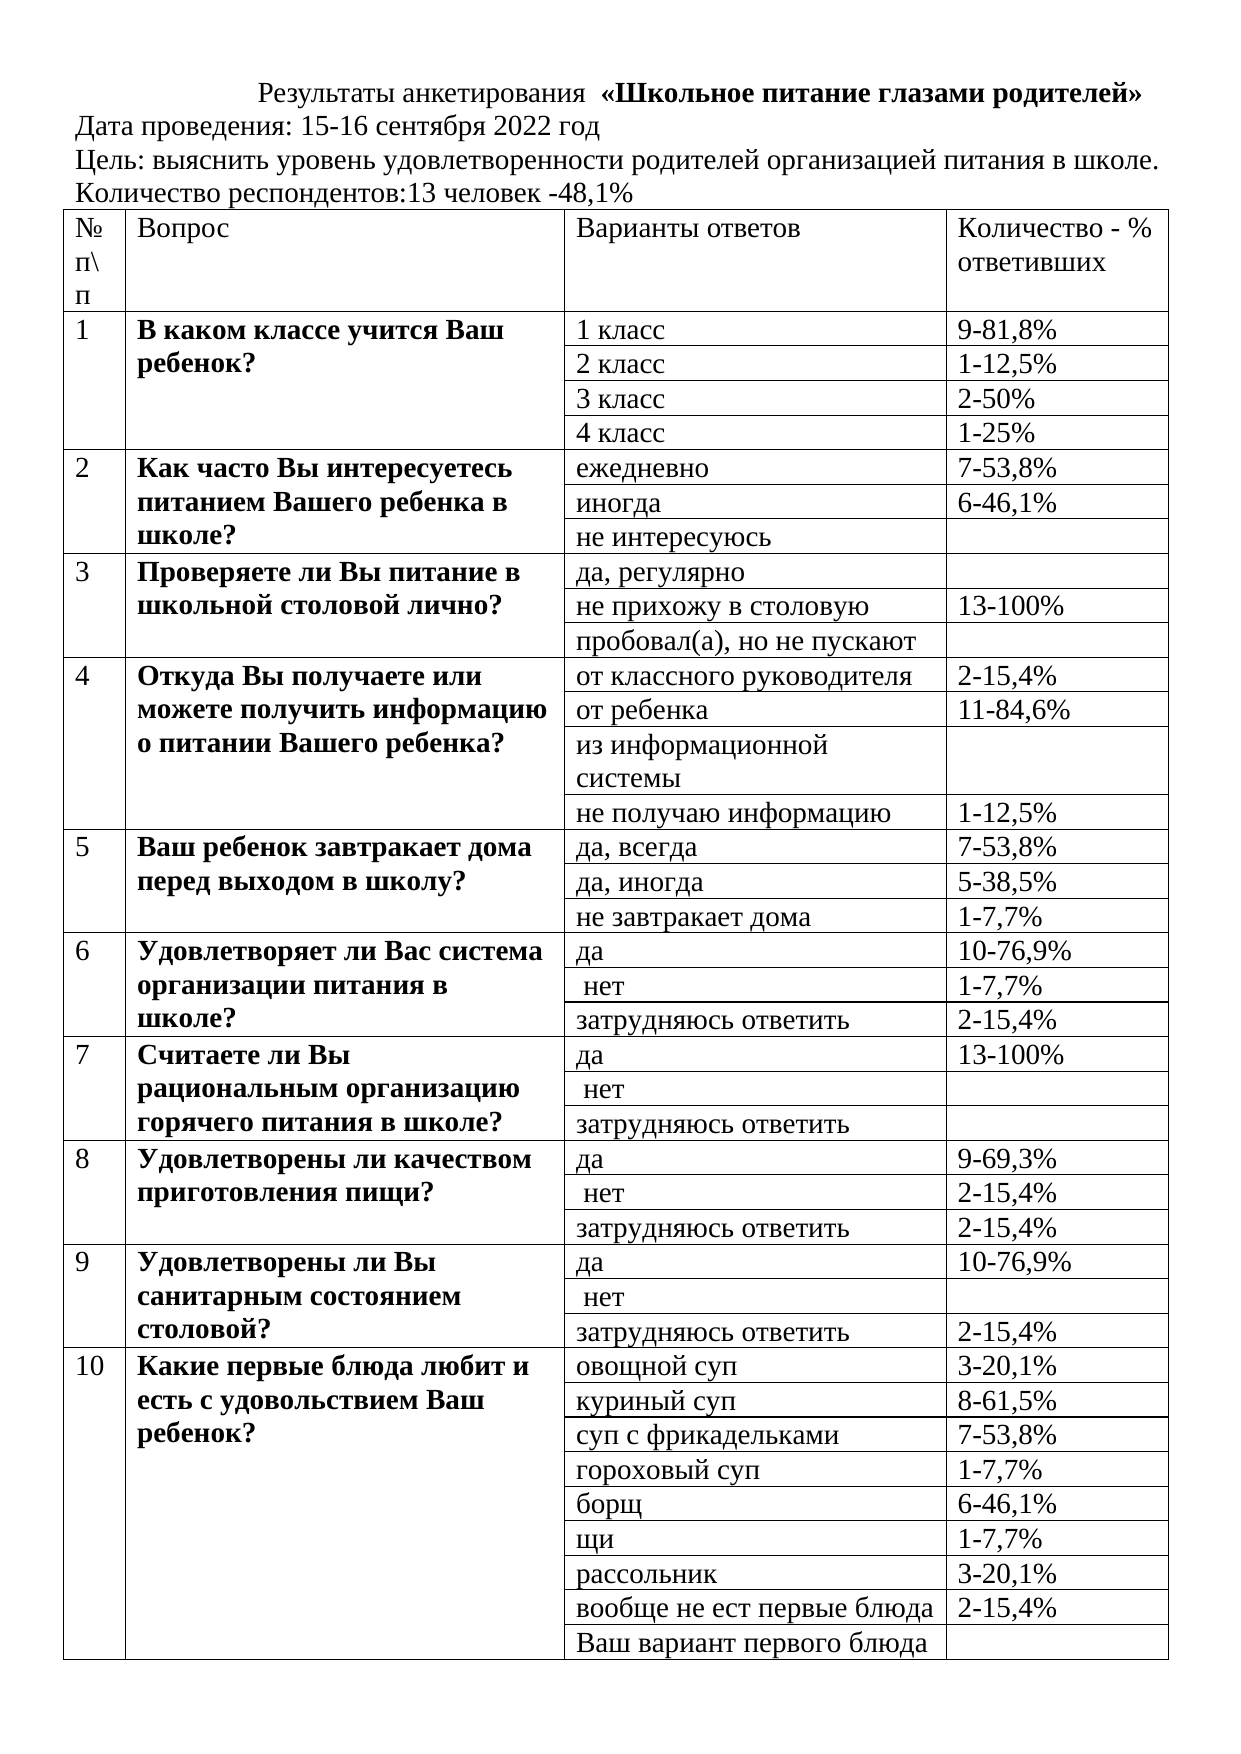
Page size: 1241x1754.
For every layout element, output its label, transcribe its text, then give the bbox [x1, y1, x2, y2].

table_cell 1 [64, 312, 125, 449]
table_cell 3-20,1% [947, 1348, 1168, 1382]
table_cell 4 класс [565, 416, 946, 449]
table_cell 3 [64, 554, 125, 657]
table_header Варианты ответов [565, 210, 946, 311]
table_cell 7-53,8% [947, 830, 1168, 863]
table_cell Откуда Вы получаете или можете получить информацию о питании Вашего ребенка? [126, 658, 564, 828]
table_cell от ребенка [565, 692, 946, 726]
table_cell 8 [64, 1141, 125, 1243]
table_cell 2-15,4% [947, 1003, 1168, 1036]
table_cell 2 [64, 450, 125, 553]
table_cell 2 класс [565, 346, 946, 380]
table_cell [947, 519, 1168, 553]
table_cell да [565, 933, 946, 967]
table_cell затрудняюсь ответить [565, 1314, 946, 1347]
table_cell затрудняюсь ответить [565, 1003, 946, 1036]
table_cell ежедневно [565, 450, 946, 484]
table_cell 3 класс [565, 381, 946, 414]
table_cell Удовлетворены ли Вы санитарным состоянием столовой? [126, 1245, 564, 1347]
table_cell [947, 1106, 1168, 1140]
table_cell 10-76,9% [947, 1245, 1168, 1278]
table_cell 2-15,4% [947, 1590, 1168, 1624]
table_cell нет [565, 1072, 946, 1105]
table_cell 2-15,4% [947, 1175, 1168, 1209]
table_cell суп с фрикадельками [565, 1418, 946, 1451]
table_cell 7-53,8% [947, 450, 1168, 484]
table_cell 9 [64, 1245, 125, 1347]
table_cell 1-7,7% [947, 968, 1168, 1001]
table_cell 5 [64, 830, 125, 932]
table_cell 1 класс [565, 312, 946, 345]
text Цель: выяснить уровень удовлетворенности родителей организацией питания в школе. [75, 142, 1165, 176]
table_cell затрудняюсь ответить [565, 1106, 946, 1140]
table_cell да, регулярно [565, 554, 946, 587]
table_cell нет [565, 1279, 946, 1313]
table_cell пробовал(а), но не пускают [565, 623, 946, 657]
table_cell не прихожу в столовую [565, 589, 946, 622]
table_cell 8-61,5% [947, 1383, 1168, 1416]
table_cell иногда [565, 485, 946, 518]
table_cell куриный суп [565, 1383, 946, 1416]
table_cell щи [565, 1521, 946, 1555]
table_cell 11-84,6% [947, 692, 1168, 726]
table_cell [947, 1279, 1168, 1313]
table_cell не завтракает дома [565, 899, 946, 932]
table_cell 10 [64, 1348, 125, 1658]
table_cell нет [565, 968, 946, 1001]
table_cell Ваш ребенок завтракает дома перед выходом в школу? [126, 830, 564, 932]
table_cell 9-69,3% [947, 1141, 1168, 1174]
table_cell [947, 623, 1168, 657]
table_cell [947, 1625, 1168, 1658]
table_cell [947, 727, 1168, 794]
table_header № п\п [64, 210, 125, 311]
table_cell 1-12,5% [947, 346, 1168, 380]
table_cell 4 [64, 658, 125, 828]
table_header Вопрос [126, 210, 564, 311]
table_cell Как часто Вы интересуетесь питанием Вашего ребенка в школе? [126, 450, 564, 553]
table_cell да, всегда [565, 830, 946, 863]
table_cell Ваш вариант первого блюда [565, 1625, 946, 1658]
table_cell 13-100% [947, 589, 1168, 622]
table_cell Удовлетворены ли качеством приготовления пищи? [126, 1141, 564, 1243]
table_cell 7-53,8% [947, 1418, 1168, 1451]
table_cell 5-38,5% [947, 864, 1168, 898]
table_cell Проверяете ли Вы питание в школьной столовой лично? [126, 554, 564, 657]
table_cell гороховый суп [565, 1452, 946, 1486]
table_cell не интересуюсь [565, 519, 946, 553]
table_cell 9-81,8% [947, 312, 1168, 345]
table_cell 6 [64, 933, 125, 1036]
text Количество респондентов:13 человек -48,1% [75, 176, 1165, 209]
table_cell 10-76,9% [947, 933, 1168, 967]
table_cell 6-46,1% [947, 485, 1168, 518]
table_cell 13-100% [947, 1037, 1168, 1071]
table_cell овощной суп [565, 1348, 946, 1382]
table_cell да [565, 1245, 946, 1278]
table_cell 1-7,7% [947, 899, 1168, 932]
table_cell рассольник [565, 1556, 946, 1589]
table_cell 1-7,7% [947, 1452, 1168, 1486]
table_cell [947, 554, 1168, 587]
table_cell не получаю информацию [565, 795, 946, 828]
table_cell вообще не ест первые блюда [565, 1590, 946, 1624]
table_cell от классного руководителя [565, 658, 946, 691]
table_cell да, иногда [565, 864, 946, 898]
table_cell да [565, 1037, 946, 1071]
table_cell 1-12,5% [947, 795, 1168, 828]
text Результаты анкетирования «Школьное питание глазами родителей» Дата проведения: 15-16 сентября 2022 год [75, 75, 1165, 142]
table_cell [947, 1072, 1168, 1105]
table_cell 2-15,4% [947, 658, 1168, 691]
table_cell 1-25% [947, 416, 1168, 449]
table_cell Удовлетворяет ли Вас система организации питания в школе? [126, 933, 564, 1036]
table_cell Какие первые блюда любит и есть с удовольствием Ваш ребенок? [126, 1348, 564, 1658]
table_cell 3-20,1% [947, 1556, 1168, 1589]
table_cell да [565, 1141, 946, 1174]
table_cell 1-7,7% [947, 1521, 1168, 1555]
table_cell борщ [565, 1487, 946, 1520]
table_cell из информационной системы [565, 727, 946, 794]
table_cell затрудняюсь ответить [565, 1210, 946, 1243]
table_cell 7 [64, 1037, 125, 1140]
table_cell нет [565, 1175, 946, 1209]
table_cell В каком классе учится Ваш ребенок? [126, 312, 564, 449]
table_cell 2-15,4% [947, 1314, 1168, 1347]
table_cell 6-46,1% [947, 1487, 1168, 1520]
table_cell 2-15,4% [947, 1210, 1168, 1243]
table_header Количество - % ответивших [947, 210, 1168, 311]
table_cell Считаете ли Вы рациональным организацию горячего питания в школе? [126, 1037, 564, 1140]
table_cell 2-50% [947, 381, 1168, 414]
